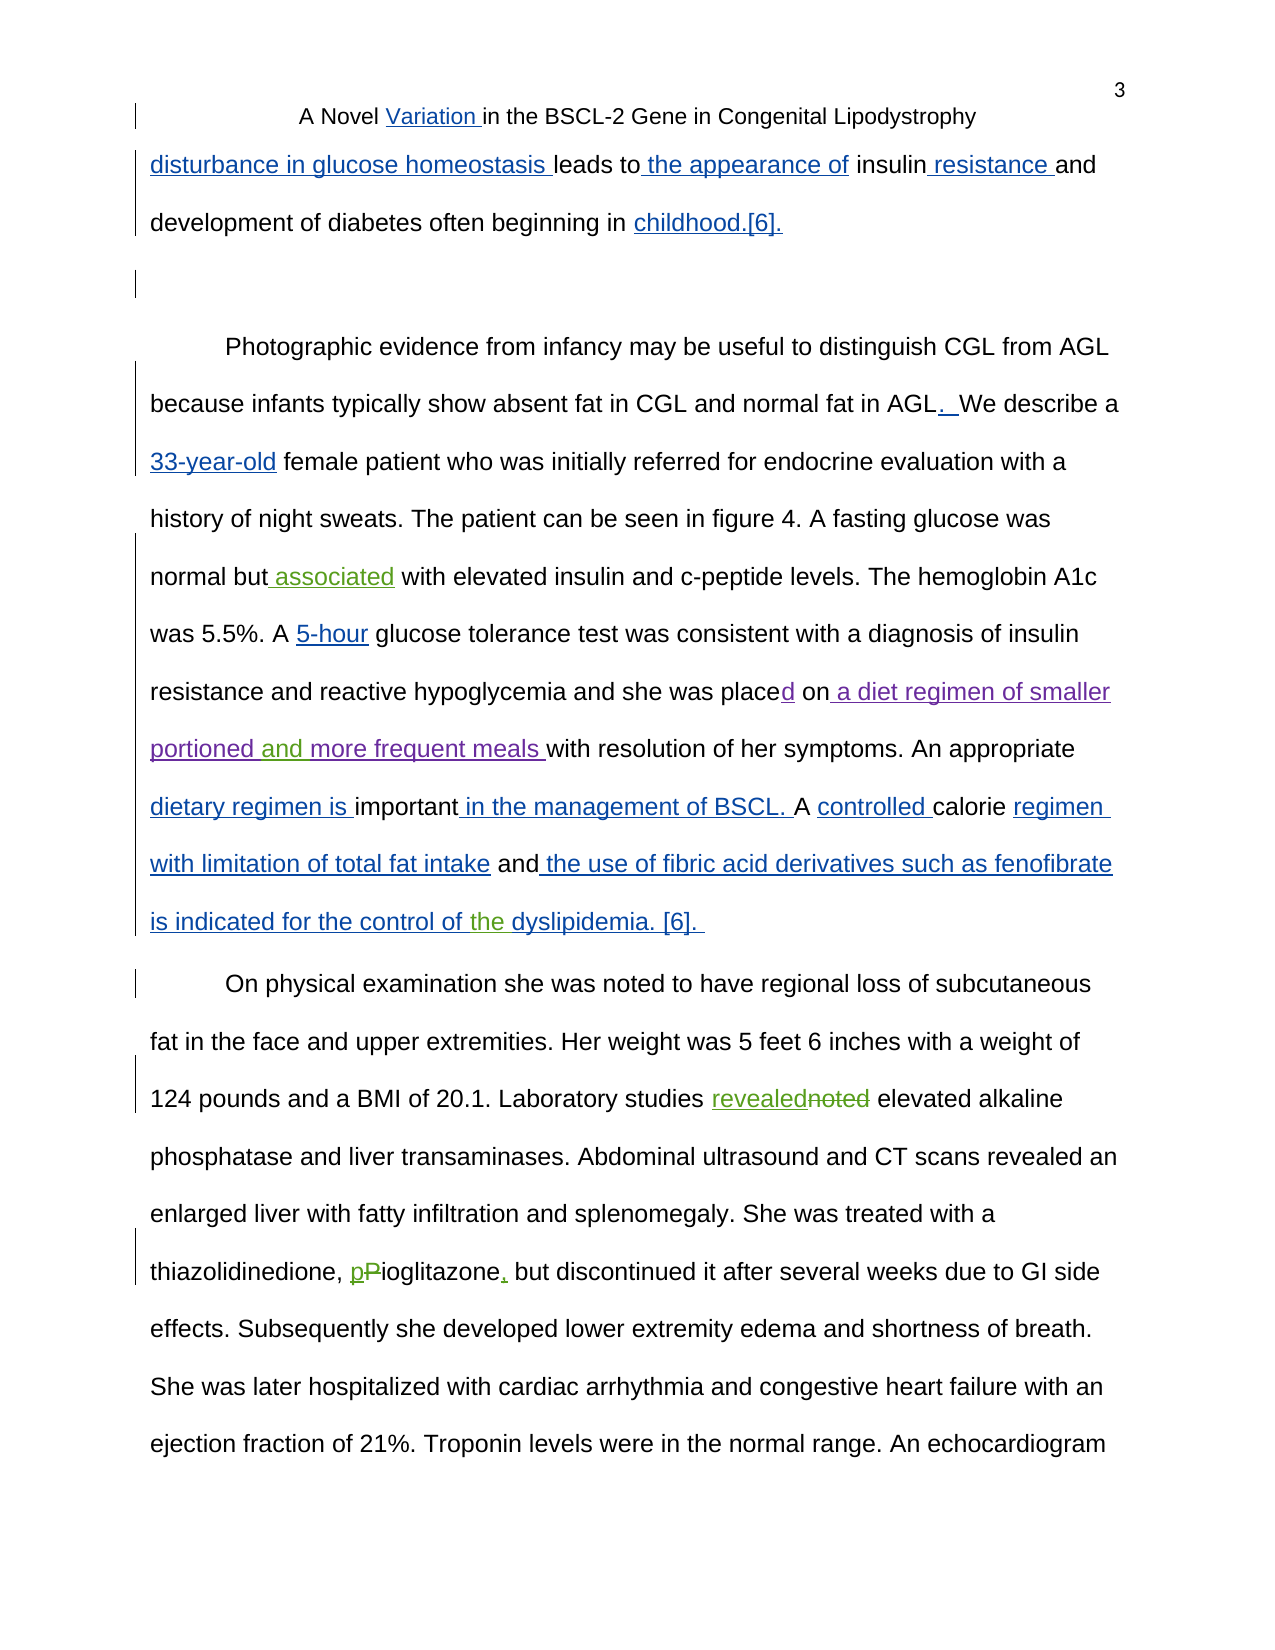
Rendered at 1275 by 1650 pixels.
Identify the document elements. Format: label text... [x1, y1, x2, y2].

text Photographic evidence from infancy may be useful to distinguish CGL from AGL because infants typically show absent fat in CGL and normal fat in AGLWe describe a female patient who was initially referred for endocrine evaluation with a history of night sweats. The patient can be seen in figure 4. A fasting glucose was normal but with elevated insulin and c-peptide levels. The hemoglobin A1c was 5.5%. A glucose tolerance test was consistent with a diagnosis of insulin resistance and reactive hypoglycemia and she was place on with resolution of her symptoms. An appropriate importantA calorie and [150, 332, 1125, 936]
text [150, 150, 1125, 236]
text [150, 969, 1125, 1458]
